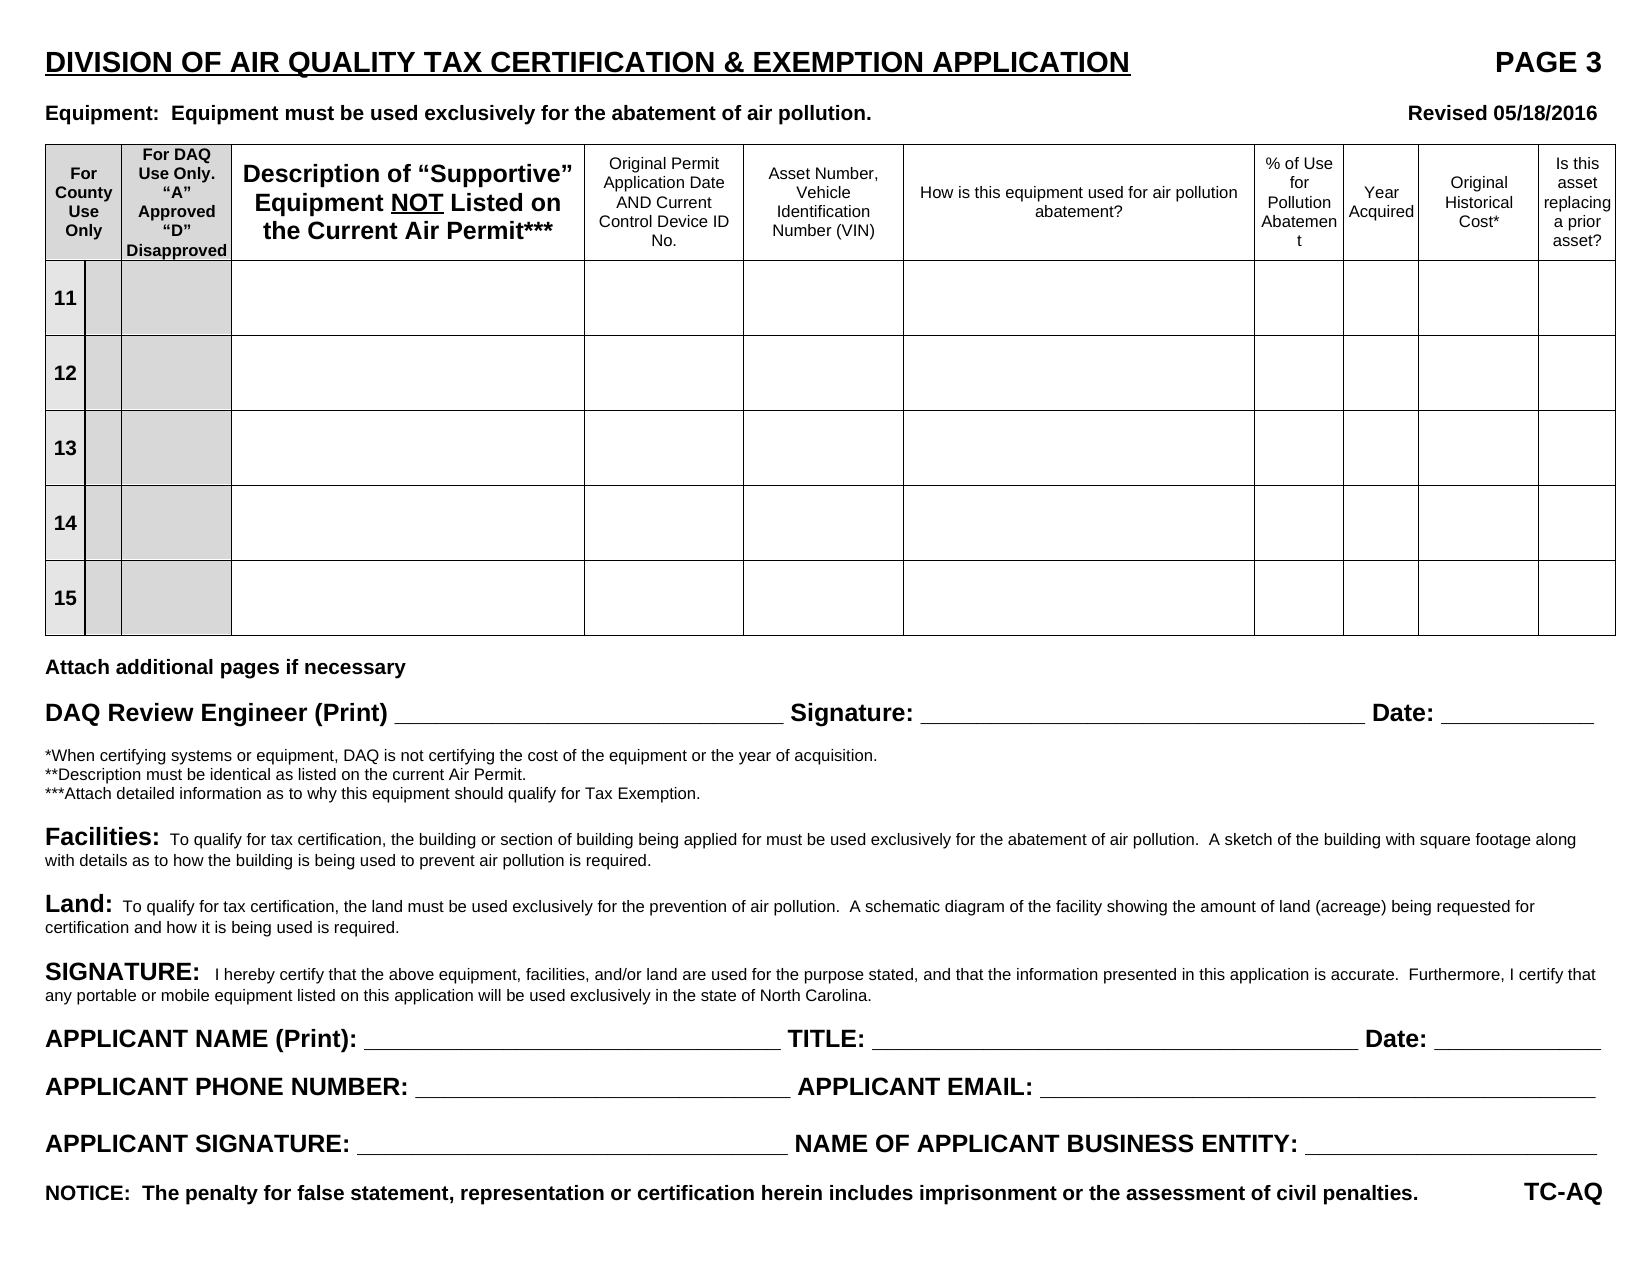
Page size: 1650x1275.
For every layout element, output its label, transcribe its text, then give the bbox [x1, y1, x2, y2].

table_cell [1539, 336, 1615, 409]
table_cell [744, 336, 903, 409]
table_header How is this equipment used for air pollution abatement? [904, 145, 1254, 259]
table_cell [232, 336, 584, 409]
table_cell [1539, 561, 1615, 634]
table_cell [122, 411, 231, 484]
text APPLICANT NAME (Print): ______________________________ TITLE: ___________________________________ Date: ____________ [45, 1024, 1605, 1052]
table_header Description of “Supportive” Equipment NOT Listed on the Current Air Permit*** [232, 145, 584, 259]
table_cell [744, 261, 903, 334]
table_header Original Historical Cost* [1419, 145, 1538, 259]
table_header Original Permit Application Date AND Current Control Device ID No. [585, 145, 743, 259]
table_cell [904, 411, 1254, 484]
table_cell [1539, 486, 1615, 559]
text DAQ Review Engineer (Print) ____________________________ Signature: ________________________________ Date: ___________ [45, 698, 1605, 727]
table_cell [1344, 561, 1418, 634]
table_cell [1255, 561, 1343, 634]
text ***Attach detailed information as to why this equipment should qualify for Tax Exemption. [45, 784, 1605, 803]
table_cell [904, 261, 1254, 334]
table_cell [122, 336, 231, 409]
table_cell [585, 336, 743, 409]
text APPLICANT PHONE NUMBER: ___________________________ APPLICANT EMAIL: ________________________________________ [45, 1072, 1605, 1100]
table_cell [585, 411, 743, 484]
table_cell [86, 411, 121, 484]
table_cell [122, 561, 231, 634]
table_header Is this asset replacing a prior asset? [1539, 145, 1615, 259]
table_header % of Use for Pollution Abatement [1255, 145, 1343, 259]
table_header Asset Number, Vehicle Identification Number (VIN) [744, 145, 903, 259]
table_cell [86, 486, 121, 559]
table_header Year Acquired [1344, 145, 1418, 259]
table_cell [1255, 411, 1343, 484]
table_cell [122, 486, 231, 559]
text NOTICE: The penalty for false statement, representation or certification herein includes imprisonment or the assessment of civil penalties. TC-AQ [45, 1177, 1605, 1206]
table_cell [232, 561, 584, 634]
table_cell [1419, 561, 1538, 634]
table_cell [1419, 486, 1538, 559]
text Attach additional pages if necessary [45, 655, 1605, 679]
table_cell [744, 486, 903, 559]
table_cell 13 [46, 411, 84, 484]
table_cell [744, 411, 903, 484]
text Facilities: To qualify for tax certification, the building or section of building being applied for must be used exclusively for the abatement of air pollution. A sketch of the building with square footage along with details as to how the building is being used to prevent air pollution is required. [45, 822, 1605, 870]
text DIVISION OF AIR QUALITY TAX CERTIFICATION & EXEMPTION APPLICATION PAGE 3 [45, 45, 1605, 78]
table_header For County Use Only [46, 145, 121, 259]
table_cell [1344, 336, 1418, 409]
table_cell [744, 561, 903, 634]
table_cell [904, 561, 1254, 634]
table_cell [232, 411, 584, 484]
text Land: To qualify for tax certification, the land must be used exclusively for the prevention of air pollution. A schematic diagram of the facility showing the amount of land (acreage) being requested for certification and how it is being used is required. [45, 889, 1605, 937]
table_header For DAQ Use Only. “A” Approved “D” Disapproved [122, 145, 231, 259]
table_cell [585, 561, 743, 634]
table_cell 14 [46, 486, 84, 559]
table_cell 12 [46, 336, 84, 409]
table_cell [1419, 411, 1538, 484]
table_cell [232, 261, 584, 334]
table_cell [1539, 411, 1615, 484]
table_cell [585, 486, 743, 559]
table_cell [232, 486, 584, 559]
table_cell [86, 561, 121, 634]
table_cell [1419, 261, 1538, 334]
table_cell [1255, 336, 1343, 409]
table_cell [1344, 261, 1418, 334]
table_cell [122, 261, 231, 334]
table_cell [904, 486, 1254, 559]
table_cell [1539, 261, 1615, 334]
table_cell [904, 336, 1254, 409]
text APPLICANT SIGNATURE: _______________________________ NAME OF APPLICANT BUSINESS ENTITY: _____________________ [45, 1129, 1605, 1158]
text Equipment: Equipment must be used exclusively for the abatement of air pollution. Revised 05/18/2016 [45, 100, 1605, 124]
table_cell [1344, 411, 1418, 484]
table_cell [86, 261, 121, 334]
text **Description must be identical as listed on the current Air Permit. [45, 765, 1605, 784]
table_cell [1419, 336, 1538, 409]
table_cell 11 [46, 261, 84, 334]
text *When certifying systems or equipment, DAQ is not certifying the cost of the equipment or the year of acquisition. [45, 746, 1605, 765]
table_cell [1344, 486, 1418, 559]
table_cell 15 [46, 561, 84, 634]
table_cell [585, 261, 743, 334]
table_cell [1255, 261, 1343, 334]
table_cell [86, 336, 121, 409]
table_cell [1255, 486, 1343, 559]
text SIGNATURE: I hereby certify that the above equipment, facilities, and/or land are used for the purpose stated, and that the information presented in this application is accurate. Furthermore, I certify that any portable or mobile equipment listed on this application will be used exclusively in the state of North Carolina. [45, 957, 1605, 1004]
